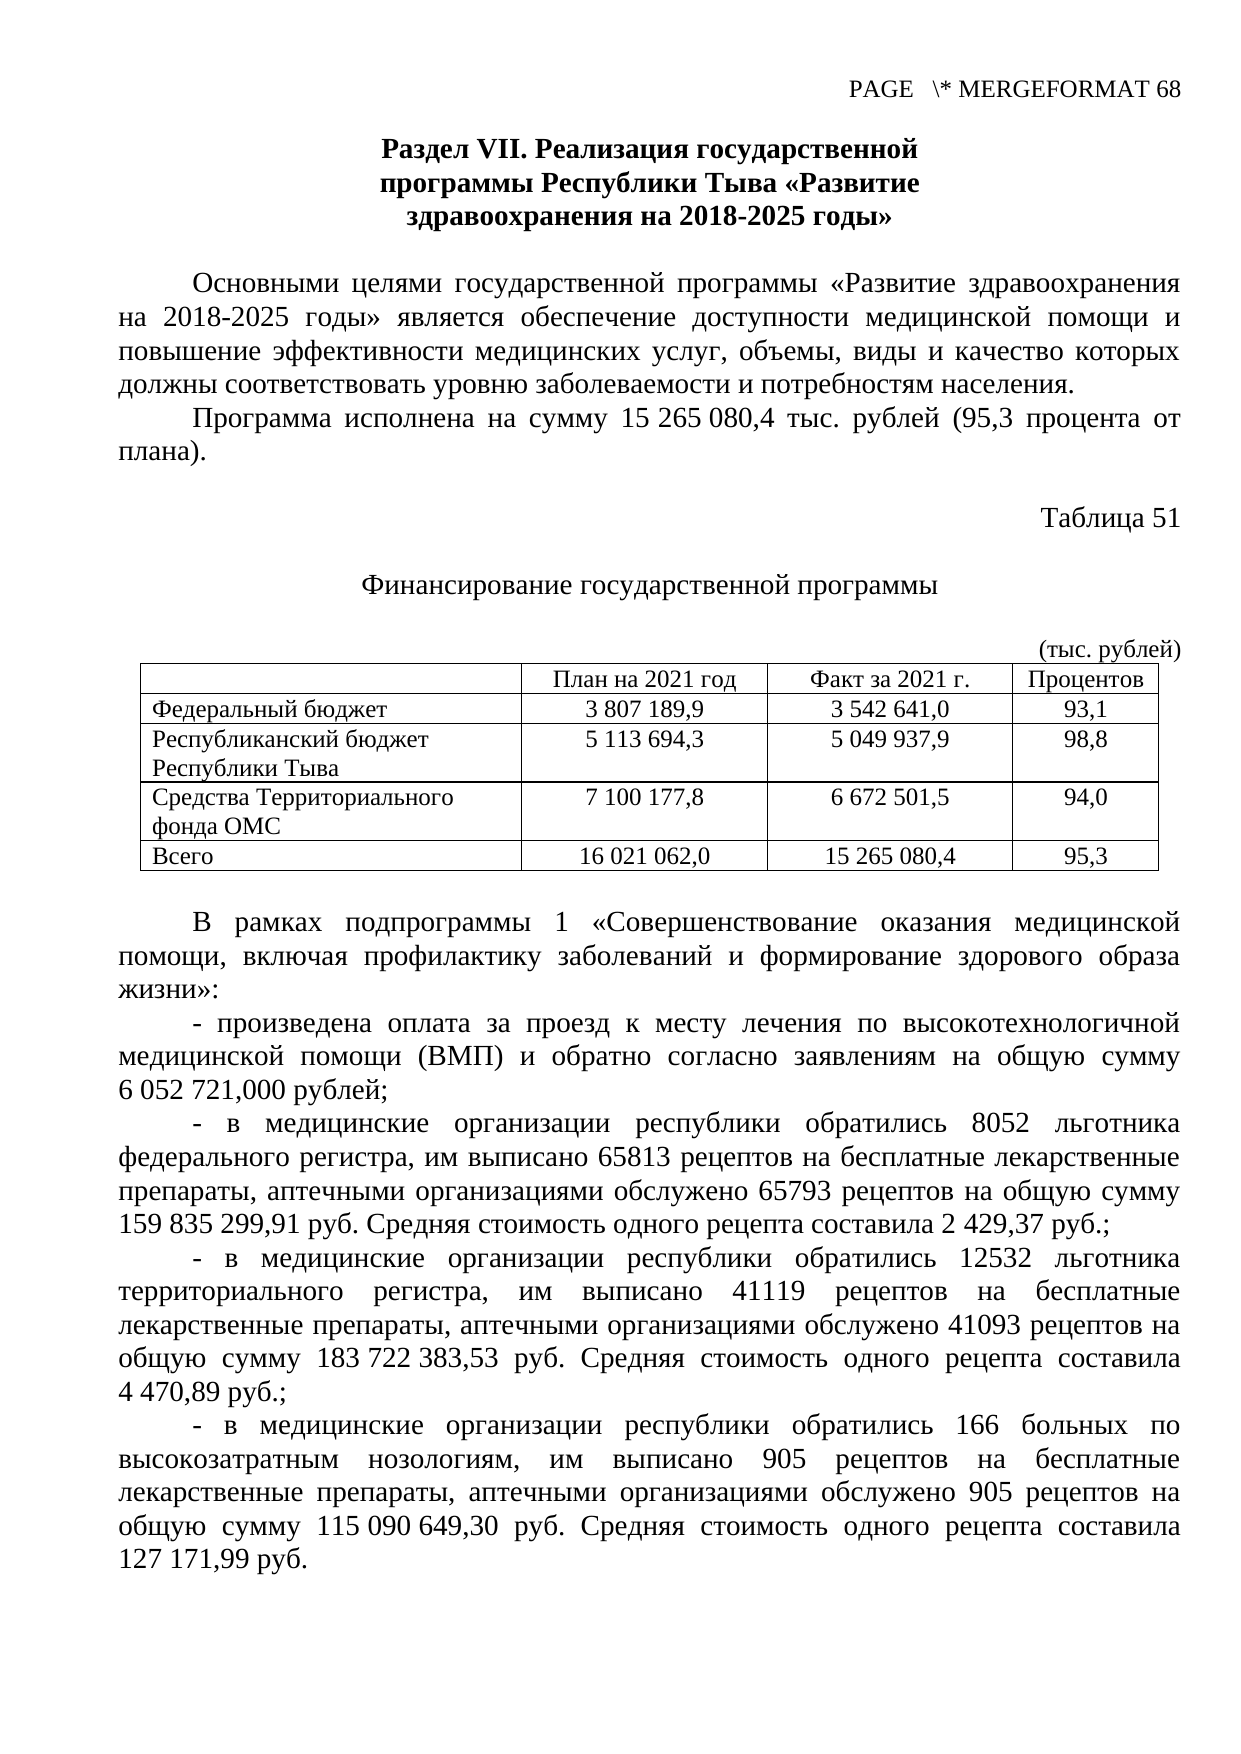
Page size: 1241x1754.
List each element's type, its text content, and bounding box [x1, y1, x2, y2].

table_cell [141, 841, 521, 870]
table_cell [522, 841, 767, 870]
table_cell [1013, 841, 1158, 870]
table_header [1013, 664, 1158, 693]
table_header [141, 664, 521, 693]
text - произведена оплата за проезд к месту лечения по высокотехнологичной медицинской помощи (ВМП) и обратно согласно заявлениям на общую сумму 6 052 721,000 рублей; [118, 1005, 1181, 1106]
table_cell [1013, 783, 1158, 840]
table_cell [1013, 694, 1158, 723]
text здравоохранения на 2018-2025 годы» [118, 198, 1181, 232]
text Программа исполнена на сумму 15 265 080,4 тыс. рублей (95,3 процента от плана). [118, 400, 1181, 467]
text Основными целями государственной программы «Развитие здравоохранения на 2018-2025 годы» является обеспечение доступности медицинской помощи и повышение эффективности медицинских услуг, объемы, виды и качество которых должны соответствовать уровню заболеваемости и потребностям населения. [118, 266, 1181, 400]
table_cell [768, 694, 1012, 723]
text Таблица 51 [118, 500, 1181, 534]
text - в медицинские организации республики обратились 12532 льготника территориального регистра, им выписано 41119 рецептов на бесплатные лекарственные препараты, аптечными организациями обслужено 41093 рецептов на общую сумму 183 722 383,53 руб. Средняя стоимость одного рецепта составила 4 470,89 руб.; [118, 1240, 1181, 1407]
text - в медицинские организации республики обратились 8052 льготника федерального регистра, им выписано 65813 рецептов на бесплатные лекарственные препараты, аптечными организациями обслужено 65793 рецептов на общую сумму 159 835 299,91 руб. Средняя стоимость одного рецепта составила 2 429,37 руб.; [118, 1106, 1181, 1240]
text В рамках подпрограммы 1 «Совершенствование оказания медицинской помощи, включая профилактику заболеваний и формирование здорового образа жизни»: [118, 904, 1181, 1005]
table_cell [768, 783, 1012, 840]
text - в медицинские организации республики обратились 166 больных по высокозатратным нозологиям, им выписано 905 рецептов на бесплатные лекарственные препараты, аптечными организациями обслужено 905 рецептов на общую сумму 115 090 649,30 руб. Средняя стоимость одного рецепта составила 127 171,99 руб. [118, 1407, 1181, 1575]
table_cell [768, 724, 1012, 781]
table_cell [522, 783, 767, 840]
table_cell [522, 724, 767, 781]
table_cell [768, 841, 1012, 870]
text (тыс. рублей) [118, 634, 1181, 663]
text Финансирование государственной программы [118, 567, 1181, 601]
text программы Республики Тыва «Развитие [118, 165, 1181, 198]
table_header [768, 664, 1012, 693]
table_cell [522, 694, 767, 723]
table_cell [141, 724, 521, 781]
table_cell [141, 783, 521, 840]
text Раздел VII. Реализация государственной [118, 131, 1181, 165]
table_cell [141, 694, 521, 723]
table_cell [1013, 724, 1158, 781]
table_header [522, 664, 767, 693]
